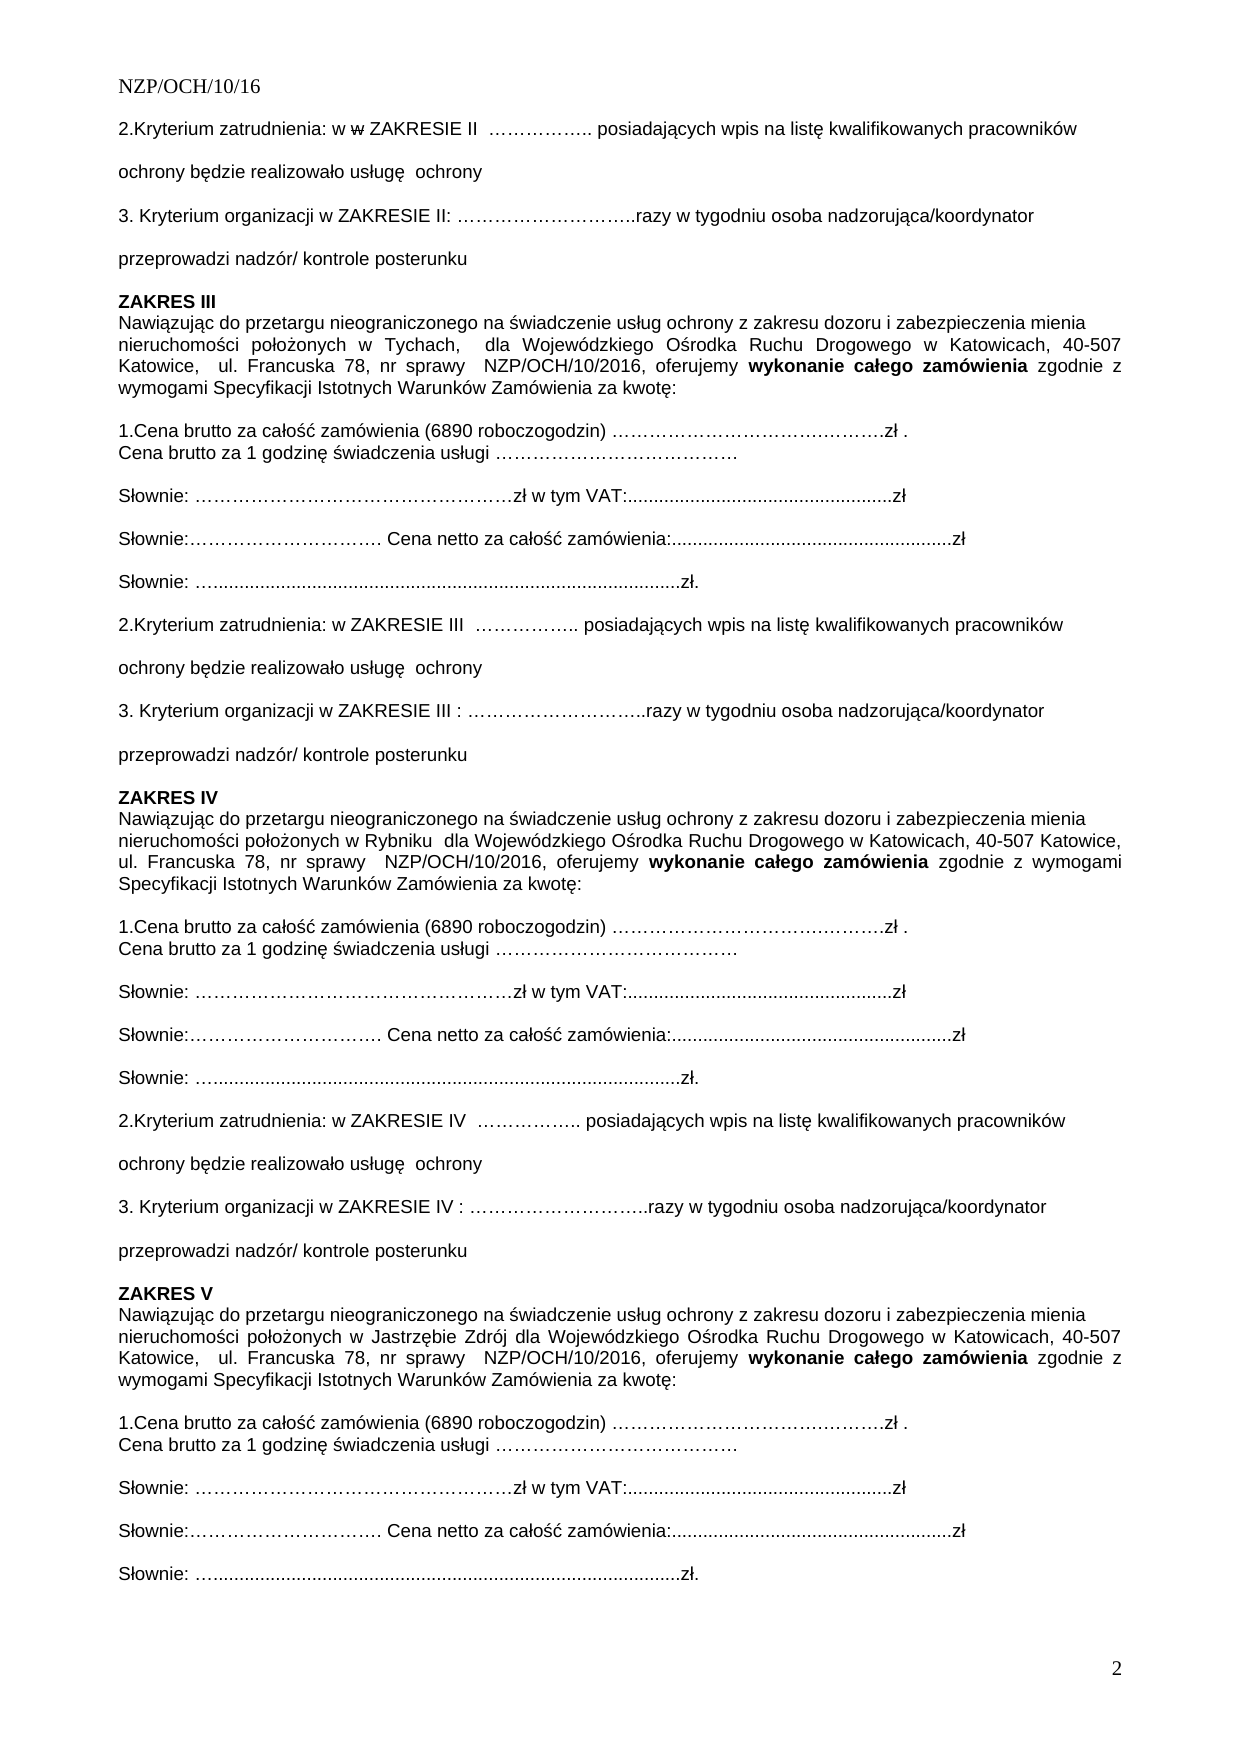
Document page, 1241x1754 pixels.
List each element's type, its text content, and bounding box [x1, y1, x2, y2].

text Słownie: …..........................................................................................zł. [118, 571, 1122, 592]
text 3. Kryterium organizacji w ZAKRESIE IV : ………………………..razy w tygodniu osoba nadzorująca/koordynator przeprowadzi nadzór/ kontrole posterunku [118, 1196, 1122, 1261]
text 1.Cena brutto za całość zamówienia (6890 roboczogodzin) …………………………….……….zł . [118, 420, 1122, 442]
text Słownie:…………………………. Cena netto za całość zamówienia:......................................................zł [118, 528, 1122, 549]
text Słownie:…………………………. Cena netto za całość zamówienia:......................................................zł [118, 1520, 1122, 1541]
text 1.Cena brutto za całość zamówienia (6890 roboczogodzin) …………………………….……….zł . [118, 1412, 1122, 1433]
text nieruchomości położonych w Tychach, dla Wojewódzkiego Ośrodka Ruchu Drogowego w Katowicach, 40-507 Katowice, ul. Francuska 78, nr sprawy NZP/OCH/10/2016, oferujemy wykonanie całego zamówienia zgodnie z wymogami Specyfikacji Istotnych Warunków Zamówienia za kwotę: [118, 334, 1122, 398]
text 2.Kryterium zatrudnienia: w ZAKRESIE III …………….. posiadających wpis na listę kwalifikowanych pracowników ochrony będzie realizowało usługę ochrony [118, 614, 1122, 679]
text Słownie: …..........................................................................................zł. [118, 1067, 1122, 1088]
text ZAKRES V [118, 1282, 1122, 1304]
text Słownie: ……………………………………………zł w tym VAT:...................................................zł [118, 485, 1122, 506]
text Słownie: ……………………………………………zł w tym VAT:...................................................zł [118, 1477, 1122, 1498]
text Nawiązując do przetargu nieograniczonego na świadczenie usług ochrony z zakresu dozoru i zabezpieczenia mienia [118, 808, 1122, 830]
text Nawiązując do przetargu nieograniczonego na świadczenie usług ochrony z zakresu dozoru i zabezpieczenia mienia [118, 312, 1122, 334]
text nieruchomości położonych w Rybniku dla Wojewódzkiego Ośrodka Ruchu Drogowego w Katowicach, 40-507 Katowice, ul. Francuska 78, nr sprawy NZP/OCH/10/2016, oferujemy wykonanie całego zamówienia zgodnie z wymogami Specyfikacji Istotnych Warunków Zamówienia za kwotę: [118, 830, 1122, 894]
text 2.Kryterium zatrudnienia: w ZAKRESIE IV …………….. posiadających wpis na listę kwalifikowanych pracowników ochrony będzie realizowało usługę ochrony [118, 1110, 1122, 1175]
text ZAKRES III [118, 291, 1122, 312]
text 3. Kryterium organizacji w ZAKRESIE III : ………………………..razy w tygodniu osoba nadzorująca/koordynator przeprowadzi nadzór/ kontrole posterunku [118, 700, 1122, 765]
text 3. Kryterium organizacji w ZAKRESIE II: ………………………..razy w tygodniu osoba nadzorująca/koordynator przeprowadzi nadzór/ kontrole posterunku [118, 204, 1122, 269]
text Cena brutto za 1 godzinę świadczenia usługi ………………………………… [118, 937, 1122, 959]
text Słownie:…………………………. Cena netto za całość zamówienia:......................................................zł [118, 1024, 1122, 1045]
text Słownie: …..........................................................................................zł. [118, 1563, 1122, 1584]
text Cena brutto za 1 godzinę świadczenia usługi ………………………………… [118, 1433, 1122, 1455]
text Słownie: ……………………………………………zł w tym VAT:...................................................zł [118, 981, 1122, 1002]
text Nawiązując do przetargu nieograniczonego na świadczenie usług ochrony z zakresu dozoru i zabezpieczenia mienia [118, 1304, 1122, 1326]
text Cena brutto za 1 godzinę świadczenia usługi ………………………………… [118, 442, 1122, 463]
text 2.Kryterium zatrudnienia: w w ZAKRESIE II …………….. posiadających wpis na listę kwalifikowanych pracowników ochrony będzie realizowało usługę ochrony [118, 118, 1122, 183]
text 1.Cena brutto za całość zamówienia (6890 roboczogodzin) …………………………….……….zł . [118, 916, 1122, 937]
text ZAKRES IV [118, 787, 1122, 808]
text nieruchomości położonych w Jastrzębie Zdrój dla Wojewódzkiego Ośrodka Ruchu Drogowego w Katowicach, 40-507 Katowice, ul. Francuska 78, nr sprawy NZP/OCH/10/2016, oferujemy wykonanie całego zamówienia zgodnie z wymogami Specyfikacji Istotnych Warunków Zamówienia za kwotę: [118, 1326, 1122, 1390]
